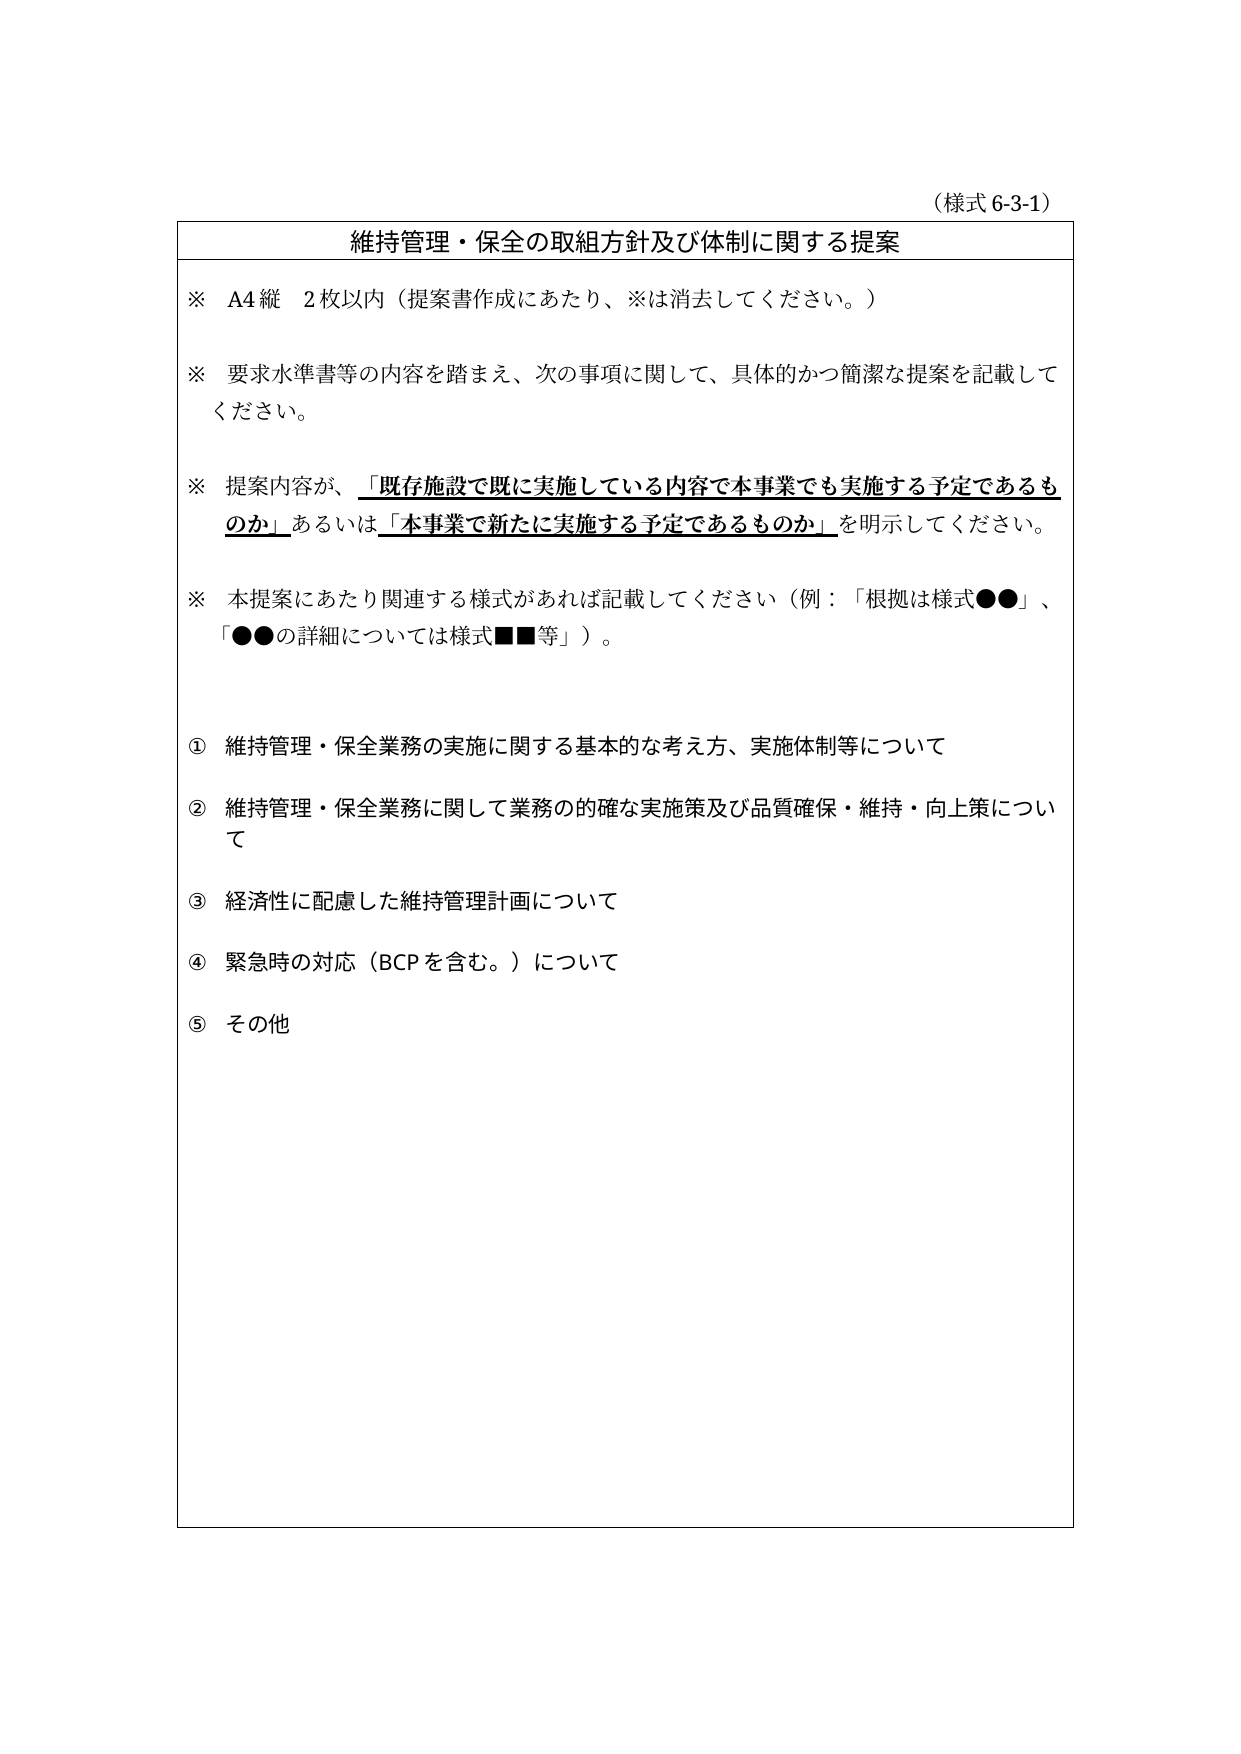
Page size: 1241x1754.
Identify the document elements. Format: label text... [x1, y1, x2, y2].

table_header 維持管理・保全の取組方針及び体制に関する提案 [178, 222, 1073, 259]
text （様式6-3-1） [177, 183, 1063, 221]
table_cell ※ A4縦 2枚以内（提案書作成にあたり、※は消去してください。） ※ 要求水準書等の内容を踏まえ、次の事項に関して、具体的かつ簡潔な提案を記載してください。 提案内容が、「既存施設で既に実施している内容で本事業でも実施する予定であるものか」あるいは「本事業で新たに実施する予定であるものか」を明示してください。 ※ 本提案にあたり関連する様式があれば記載してください（例：「根拠は様式●●」、「●●の詳細については様式■■等」）。 維持管理・保全業務の実施に関する基本的な考え方、実施体制等について 維持管理・保全業務に関して業務の的確な実施策及び品質確保・維持・向上策について 経済性に配慮した維持管理計画について 緊急時の対応（BCPを含む。）について その他 [178, 260, 1073, 1527]
